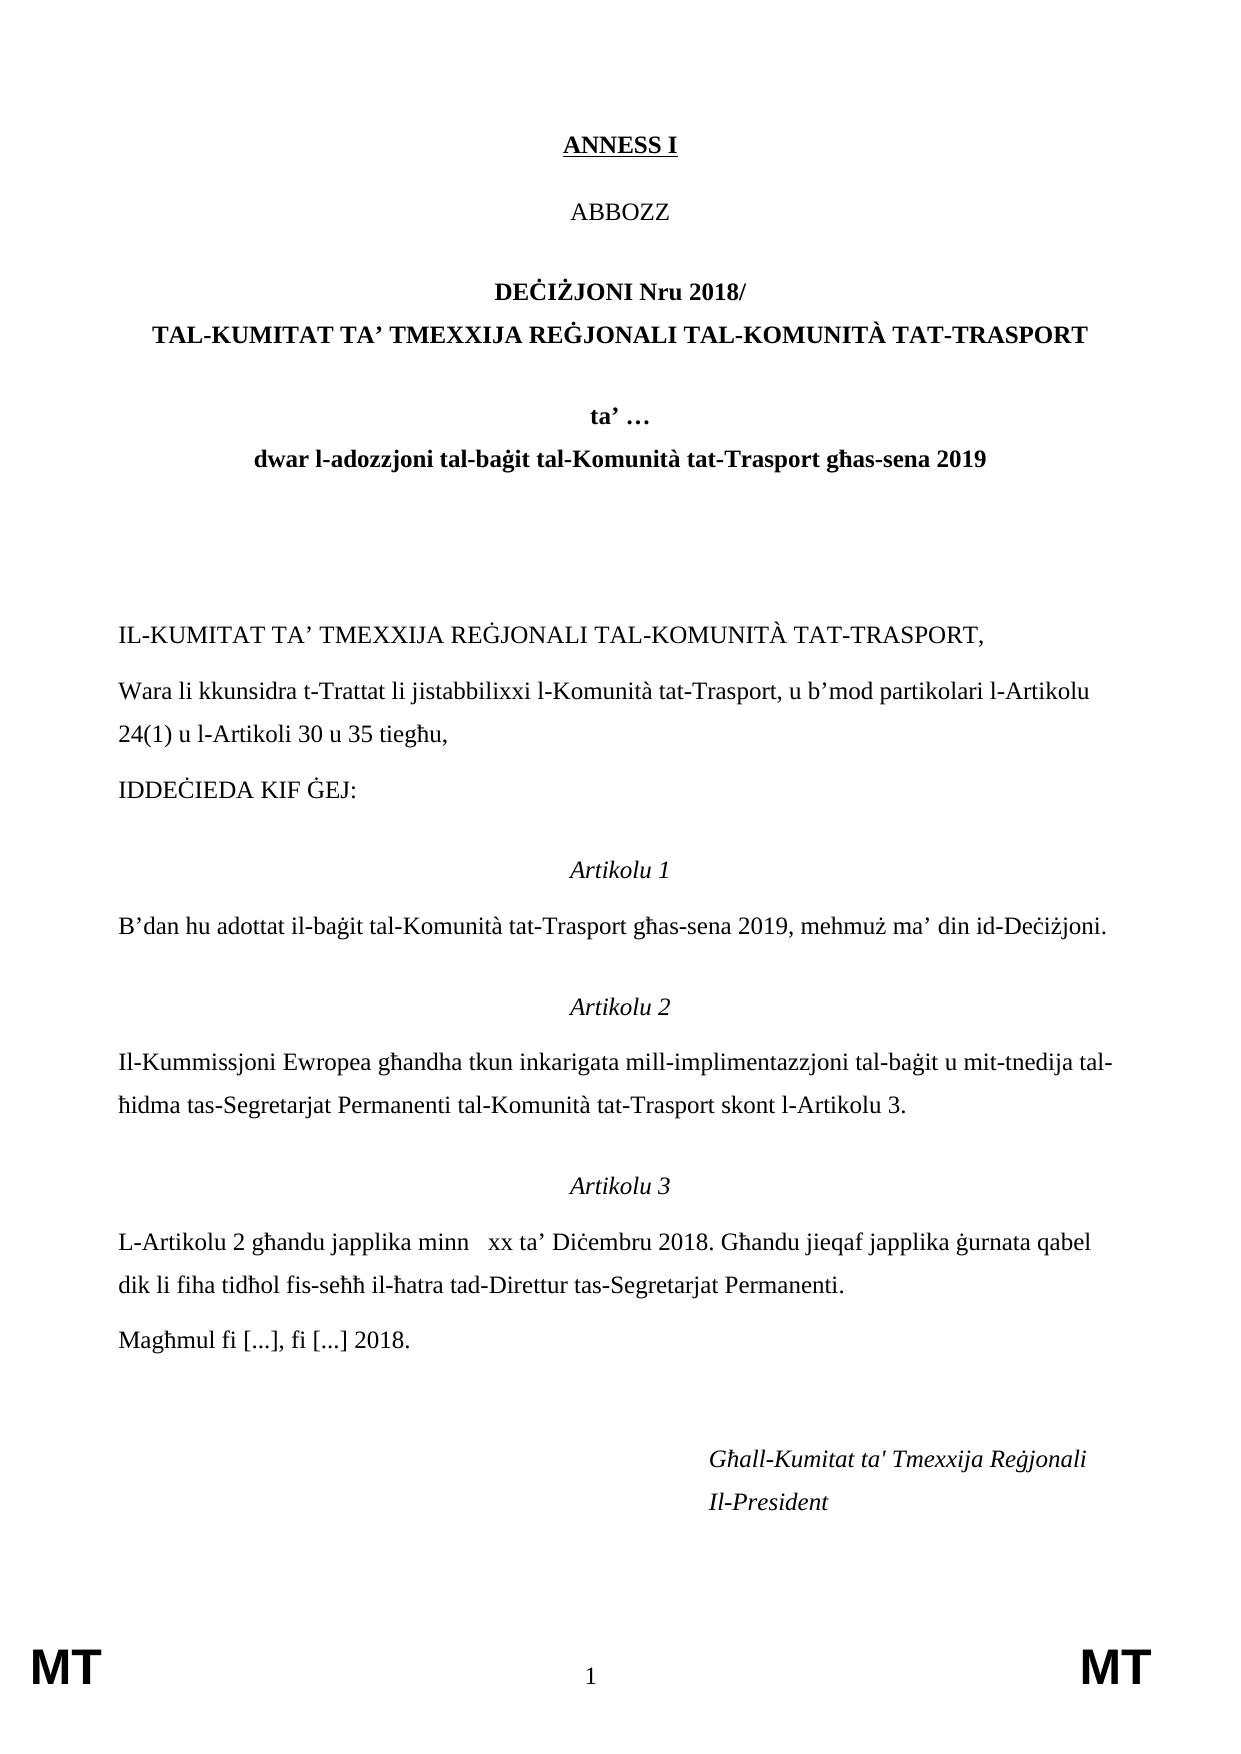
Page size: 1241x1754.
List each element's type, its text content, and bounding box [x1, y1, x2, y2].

text Magħmul fi [...], fi [...] 2018. [118, 1326, 1122, 1354]
text dwar l-adozzjoni tal-baġit tal-Komunità tat-Trasport għas-sena 2019 [118, 444, 1122, 473]
text ANNESS I [118, 131, 1122, 159]
text B’dan hu adottat il-baġit tal-Komunità tat-Trasport għas-sena 2019, mehmuż ma’ din id-Deċiżjoni. [118, 911, 1122, 940]
text DEĊIŻJONI Nru 2018/ TAL-KUMITAT TA’ TMEXXIJA REĠJONALI TAL-KOMUNITÀ TAT-TRASPORT [118, 277, 1122, 349]
text L-Artikolu 2 għandu japplika minn xx ta’ Diċembru 2018. Għandu jieqaf japplika ġurnata qabel dik li fiha tidħol fis-seħħ il-ħatra tad-Direttur tas-Segretarjat Permanenti. [118, 1227, 1122, 1299]
text ta’ … [118, 401, 1122, 430]
text IDDEĊIEDA KIF ĠEJ: [118, 775, 1122, 804]
text IL-KUMITAT TA’ TMEXXIJA REĠJONALI TAL-KOMUNITÀ TAT-TRASPORT, [118, 621, 1122, 649]
text Artikolu 2 [118, 992, 1122, 1021]
text ABBOZZ [118, 197, 1122, 226]
text Artikolu 3 [118, 1171, 1122, 1200]
text Il-Kummissjoni Ewropea għandha tkun inkarigata mill-implimentazzjoni tal-baġit u mit-tnedija tal-ħidma tas-Segretarjat Permanenti tal-Komunità tat-Trasport skont l-Artikolu 3. [118, 1047, 1122, 1119]
text Wara li kkunsidra t-Trattat li jistabbilixxi l-Komunità tat-Trasport, u b’mod partikolari l-Artikolu 24(1) u l-Artikoli 30 u 35 tiegħu, [118, 676, 1122, 748]
text Il-President [118, 1487, 1122, 1516]
text Għall-Kumitat ta' Tmexxija Reġjonali [118, 1444, 1122, 1472]
text Artikolu 1 [118, 856, 1122, 884]
